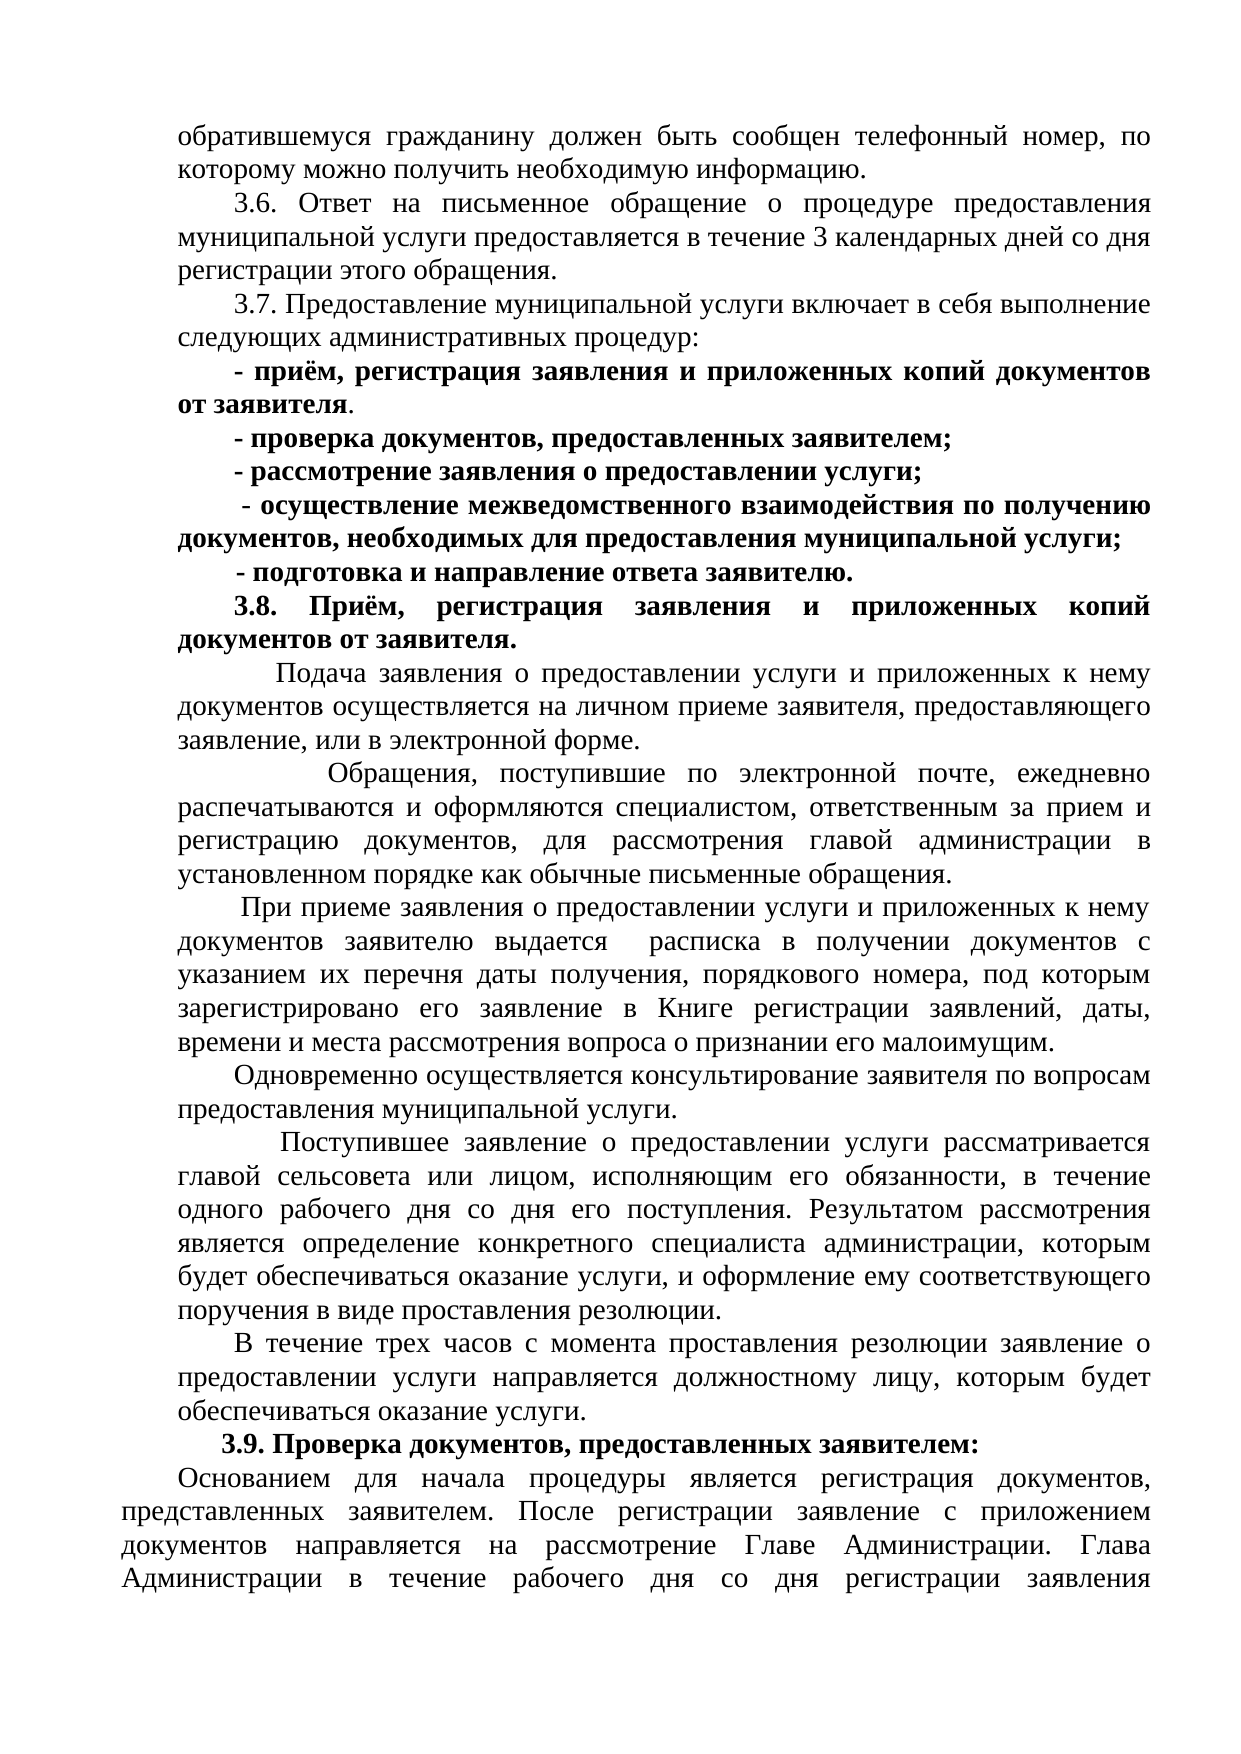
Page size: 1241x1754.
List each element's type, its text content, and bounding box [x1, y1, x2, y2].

text - осуществление межведомственного взаимодействия по получению документов, необходимых для предоставления муниципальной услуги; [177, 487, 1152, 554]
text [177, 118, 1152, 185]
text - подготовка и направление ответа заявителю. [177, 554, 1152, 588]
text - приём, регистрация заявления и приложенных копий документов от заявителя. [177, 353, 1152, 420]
text 3.7. Предоставление муниципальной услуги включает в себя выполнение следующих административных процедур: [177, 286, 1152, 353]
text При приеме заявления о предоставлении услуги и приложенных к нему документов заявителю выдается расписка в получении документов с указанием их перечня даты получения, порядкового номера, под которым зарегистрировано его заявление в Книге регистрации заявлений, даты, времени и места рассмотрения вопроса о признании его малоимущим. [177, 889, 1152, 1057]
text 3.6. Ответ на письменное обращение о процедуре предоставления муниципальной услуги предоставляется в течение 3 календарных дней со дня регистрации этого обращения. [177, 185, 1152, 286]
text - рассмотрение заявления о предоставлении услуги; [177, 453, 1152, 487]
text 3.9. Проверка документов, предоставленных заявителем: [177, 1426, 1152, 1460]
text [121, 1460, 1152, 1594]
text Подача заявления о предоставлении услуги и приложенных к нему документов осуществляется на личном приеме заявителя, предоставляющего заявление, или в электронной форме. [177, 655, 1152, 755]
text 3.8. Приём, регистрация заявления и приложенных копий документов от заявителя. [177, 588, 1152, 655]
text Обращения, поступившие по электронной почте, ежедневно распечатываются и оформляются специалистом, ответственным за прием и регистрацию документов, для рассмотрения главой администрации в установленном порядке как обычные письменные обращения. [177, 755, 1152, 889]
text В течение трех часов с момента проставления резолюции заявление о предоставлении услуги направляется должностному лицу, которым будет обеспечиваться оказание услуги. [177, 1326, 1152, 1426]
text - проверка документов, предоставленных заявителем; [177, 420, 1152, 453]
text Одновременно осуществляется консультирование заявителя по вопросам предоставления муниципальной услуги. [177, 1057, 1152, 1124]
text Поступившее заявление о предоставлении услуги рассматривается главой сельсовета или лицом, исполняющим его обязанности, в течение одного рабочего дня со дня его поступления. Результатом рассмотрения является определение конкретного специалиста администрации, которым будет обеспечиваться оказание услуги, и оформление ему соответствующего поручения в виде проставления резолюции. [177, 1124, 1152, 1326]
